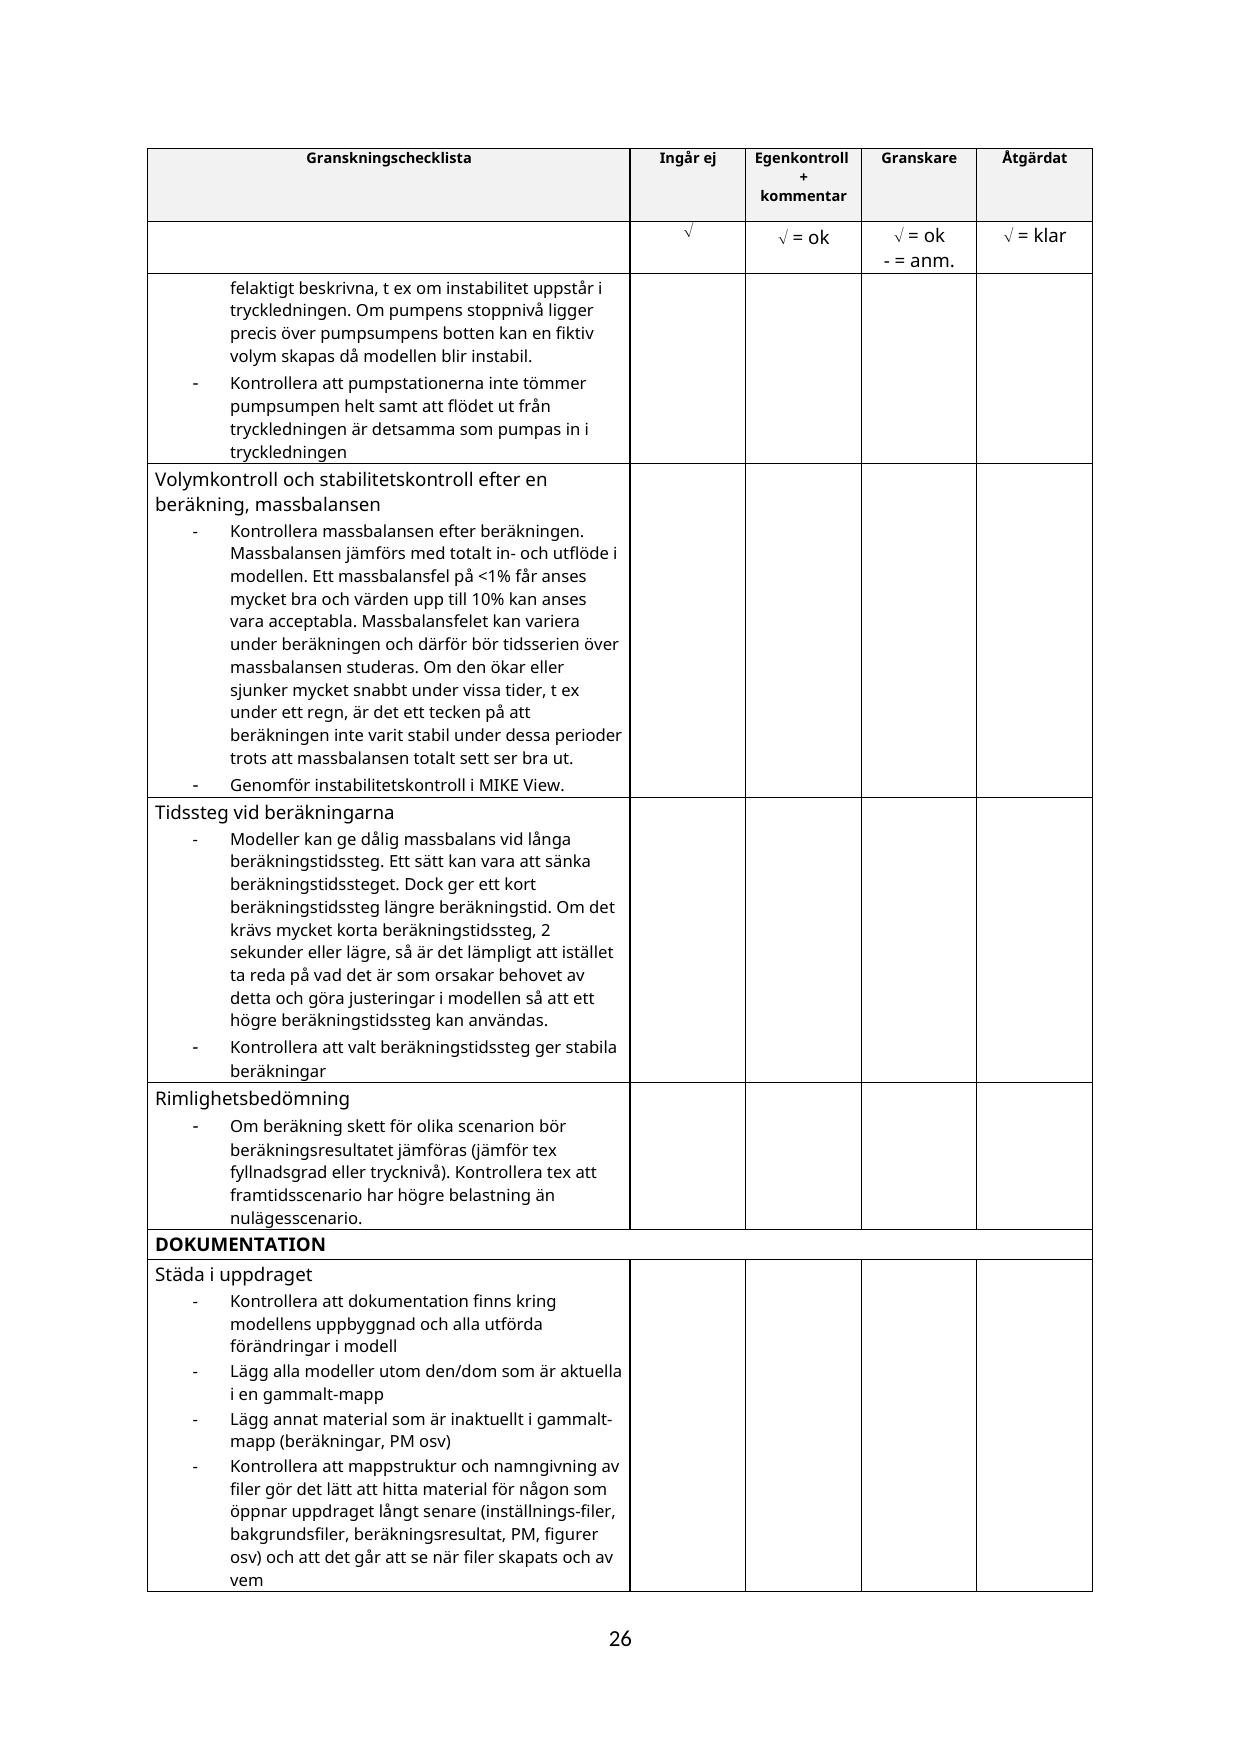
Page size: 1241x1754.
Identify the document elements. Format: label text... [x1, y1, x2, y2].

table_header Ingår ej [631, 149, 745, 221]
table_cell [746, 1260, 861, 1591]
table_cell [862, 798, 976, 1082]
table_cell = ok - = anm. [862, 222, 976, 273]
table_header Granskare [862, 149, 976, 221]
table_cell DOKUMENTATION [148, 1230, 1092, 1259]
table_cell [631, 1260, 745, 1591]
table_cell [746, 798, 861, 1082]
table_cell [746, 274, 861, 463]
table_cell [977, 1083, 1092, 1229]
table_cell [148, 222, 629, 273]
table_cell Volymkontroll och stabilitetskontroll efter en beräkning, massbalansen Kontrollera massbalansen efter beräkningen. Massbalansen jämförs med totalt in- och utflöde i modellen. Ett massbalansfel på <1% får anses mycket bra och värden upp till 10% kan anses vara acceptabla. Massbalansfelet kan variera under beräkningen och därför bör tidsserien över massbalansen studeras. Om den ökar eller sjunker mycket snabbt under vissa tider, t ex under ett regn, är det ett tecken på att beräkningen inte varit stabil under dessa perioder trots att massbalansen totalt sett ser bra ut. Genomför instabilitetskontroll i MIKE View. [148, 464, 629, 797]
table_cell [977, 274, 1092, 463]
table_cell = klar [977, 222, 1092, 273]
table_cell [631, 222, 745, 273]
table_cell [631, 798, 745, 1082]
table_cell [977, 464, 1092, 797]
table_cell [148, 1260, 629, 1591]
table_cell Rimlighetsbedömning Om beräkning skett för olika scenarion bör beräkningsresultatet jämföras (jämför tex fyllnadsgrad eller trycknivå). Kontrollera tex att framtidsscenario har högre belastning än nulägesscenario. [148, 1083, 629, 1229]
table_cell [862, 464, 976, 797]
table_cell [862, 1083, 976, 1229]
table_header Åtgärdat [977, 149, 1092, 221]
table_cell [977, 1260, 1092, 1591]
table_cell [977, 798, 1092, 1082]
table_header Egenkontroll + kommentar [746, 149, 861, 221]
table_cell [746, 1083, 861, 1229]
table_header Granskningschecklista [148, 149, 629, 221]
table_cell Tidssteg vid beräkningarna Modeller kan ge dålig massbalans vid långa beräkningstidssteg. Ett sätt kan vara att sänka beräkningstidssteget. Dock ger ett kort beräkningstidssteg längre beräkningstid. Om det krävs mycket korta beräkningstidssteg, 2 sekunder eller lägre, så är det lämpligt att istället ta reda på vad det är som orsakar behovet av detta och göra justeringar i modellen så att ett högre beräkningstidssteg kan användas. Kontrollera att valt beräkningstidssteg ger stabila beräkningar [148, 798, 629, 1082]
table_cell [148, 274, 629, 463]
table_cell [631, 464, 745, 797]
table_cell [631, 1083, 745, 1229]
table_cell = ok [746, 222, 861, 273]
table_cell [862, 1260, 976, 1591]
table_cell [631, 274, 745, 463]
table_cell [862, 274, 976, 463]
table_cell [746, 464, 861, 797]
